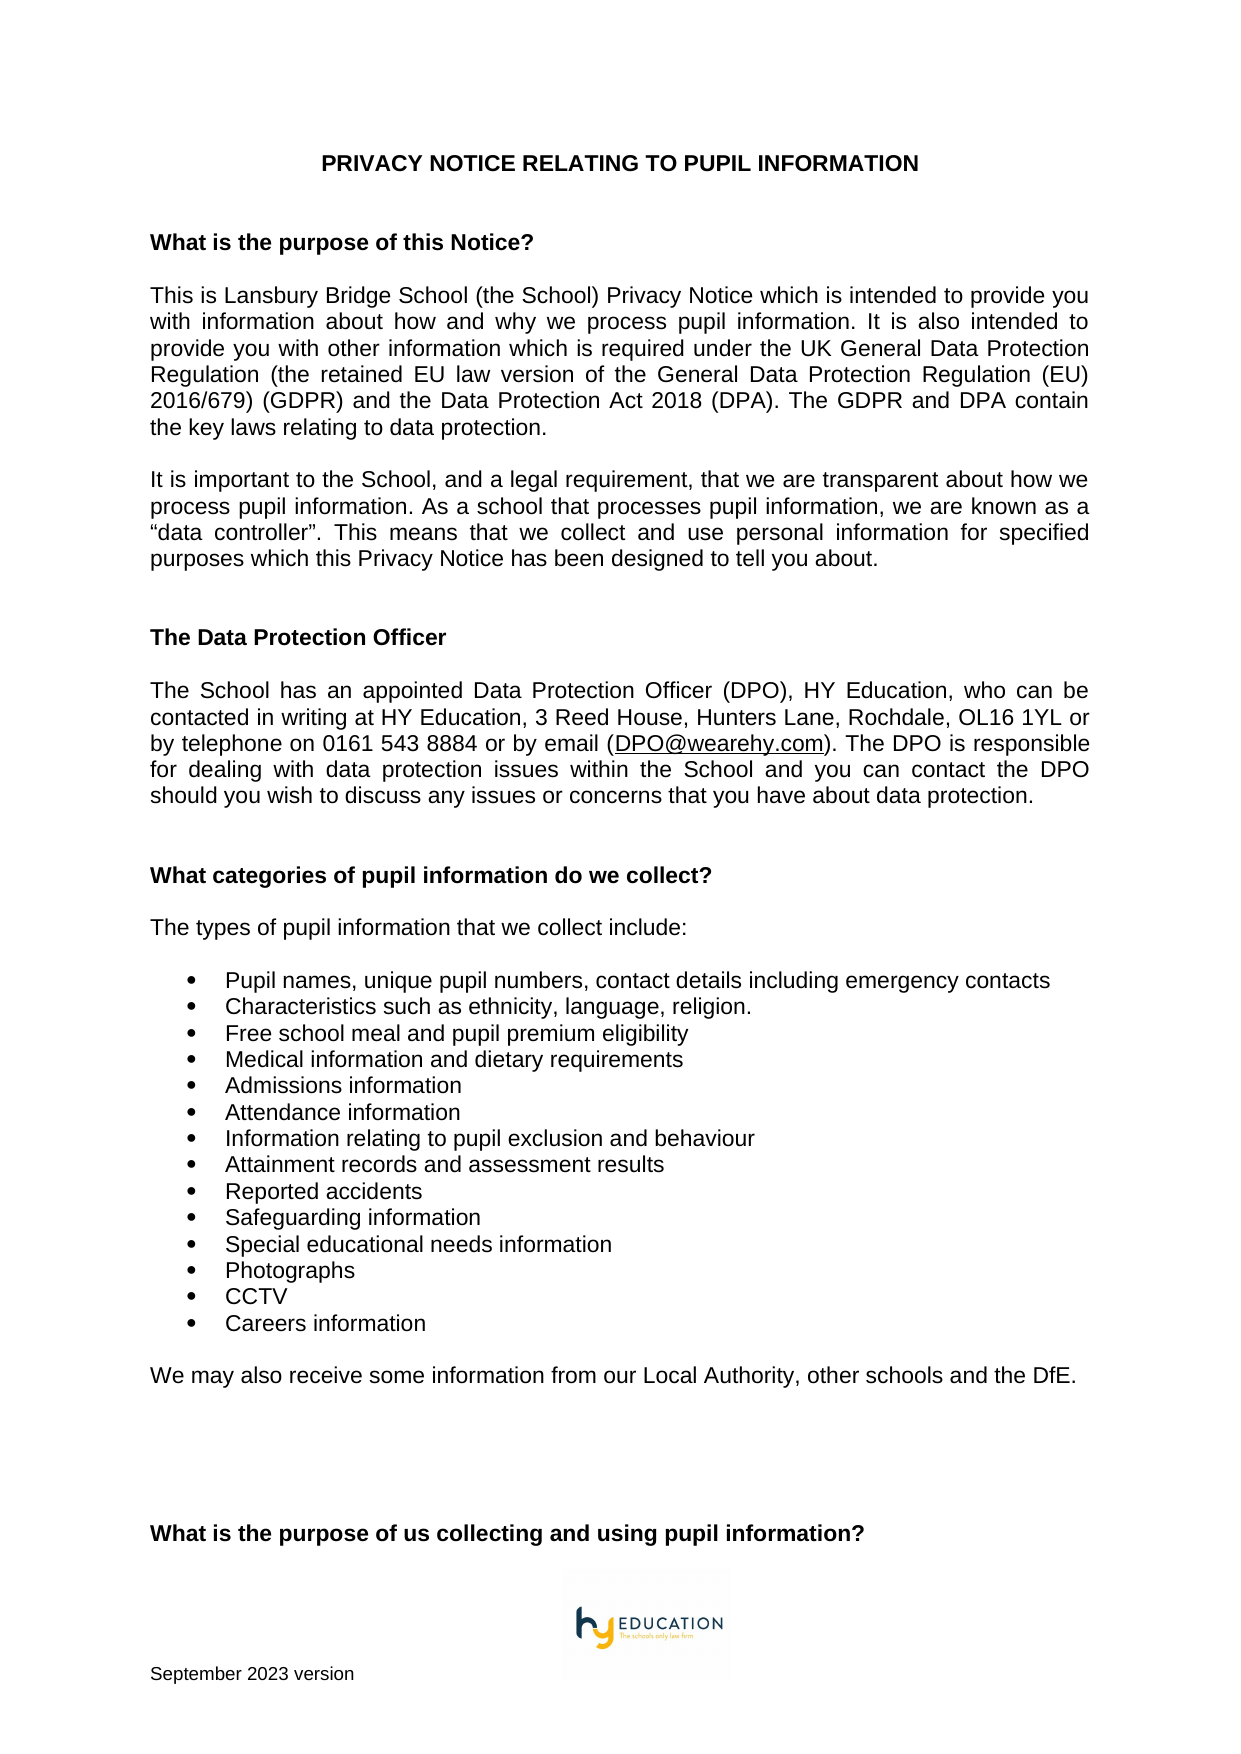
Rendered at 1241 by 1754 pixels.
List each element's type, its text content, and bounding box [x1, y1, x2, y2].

text What categories of pupil information do we collect? [150, 862, 1090, 888]
text The School has an appointed Data Protection Officer (DPO), HY Education, who can be contacted in writing at HY Education, 3 Reed House, Hunters Lane, Rochdale, OL16 1YL or by telephone on 0161 543 8884 or by email (DPO@wearehy.com). The DPO is responsible for dealing with data protection issues within the School and you can contact the DPO should you wish to discuss any issues or concerns that you have about data protection. [150, 677, 1090, 809]
list Reported accidents [187, 1178, 1090, 1204]
list Photographs [187, 1257, 1090, 1283]
text PRIVACY NOTICE RELATING TO PUPIL INFORMATION [150, 150, 1090, 176]
text What is the purpose of this Notice? [150, 229, 1090, 255]
text The types of pupil information that we collect include: [150, 914, 1090, 941]
list Free school meal and pupil premium eligibility [187, 1020, 1090, 1046]
list Attainment records and assessment results [187, 1151, 1090, 1178]
list CCTV [187, 1283, 1090, 1309]
text We may also receive some information from our Local Authority, other schools and the DfE. [150, 1362, 1090, 1389]
text It is important to the School, and a legal requirement, that we are transparent about how we process pupil information. As a school that processes pupil information, we are known as a “data controller”. This means that we collect and use personal information for specified purposes which this Privacy Notice has been designed to tell you about. [150, 466, 1090, 572]
list Pupil names, unique pupil numbers, contact details including emergency contacts [187, 967, 1090, 993]
list Attendance information [187, 1099, 1090, 1125]
list Medical information and dietary requirements [187, 1046, 1090, 1072]
text This is Lansbury Bridge School (the School) Privacy Notice which is intended to provide you with information about how and why we process pupil information. It is also intended to provide you with other information which is required under the UK General Data Protection Regulation (the retained EU law version of the General Data Protection Regulation (EU) 2016/679) (GDPR) and the Data Protection Act 2018 (DPA). The GDPR and DPA contain the key laws relating to data protection. [150, 282, 1090, 440]
list Special educational needs information [187, 1231, 1090, 1257]
list Admissions information [187, 1072, 1090, 1099]
list Information relating to pupil exclusion and behaviour [187, 1125, 1090, 1151]
list Characteristics such as ethnicity, language, religion. [187, 993, 1090, 1020]
text The Data Protection Officer [150, 624, 1090, 651]
list Safeguarding information [187, 1204, 1090, 1231]
picture [562, 1569, 732, 1680]
list Careers information [187, 1309, 1090, 1336]
text What is the purpose of us collecting and using pupil information? [150, 1520, 1090, 1547]
